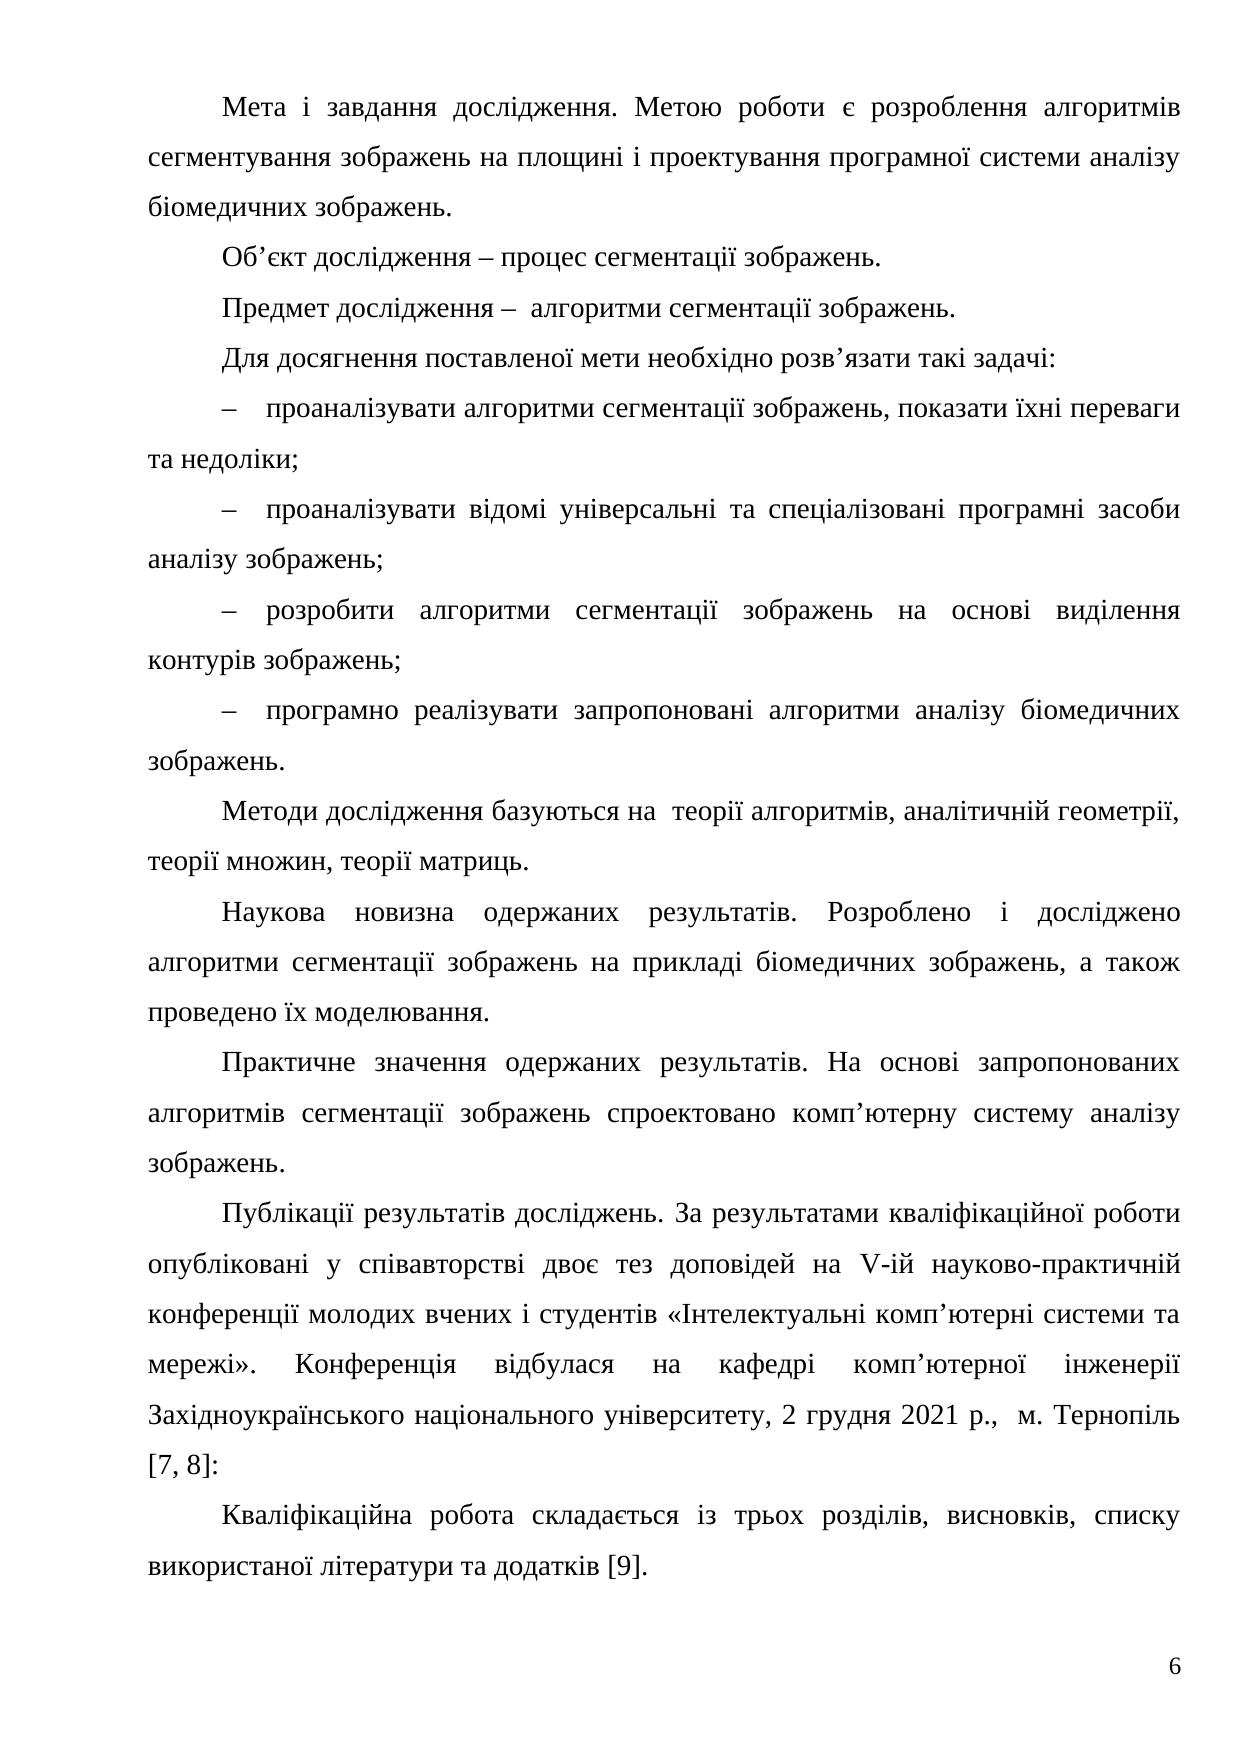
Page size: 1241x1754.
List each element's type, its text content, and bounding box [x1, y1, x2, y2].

text Практичне значення одержаних результатів. На основі запропонованих алгоритмів сегментації зображень спроектовано комп’ютерну систему аналізу зображень. [148, 1044, 1181, 1179]
text Для досягнення поставленої мети необхідно розв’язати такі задачі: [148, 340, 1181, 374]
list програмно реалізувати запропоновані алгоритми аналізу біомедичних зображень. [148, 692, 1181, 776]
text Методи дослідження базуються на теорії алгоритмів, аналітичній геометрії, теорії множин, теорії матриць. [148, 793, 1181, 877]
list проаналізувати відомі універсальні та спеціалізовані програмні засоби аналізу зображень; [148, 491, 1181, 575]
list розробити алгоритми сегментації зображень на основі виділення контурів зображень; [148, 592, 1181, 676]
text Мета і завдання дослідження. Метою роботи є розроблення алгоритмів сегментування зображень на площині і проектування програмної системи аналізу біомедичних зображень. [148, 89, 1181, 223]
text Наукова новизна одержаних результатів. Розроблено і досліджено алгоритми сегментації зображень на прикладі біомедичних зображень, а також проведено їх моделювання. [148, 894, 1181, 1028]
text Кваліфікаційна робота складається із трьох розділів, висновків, списку використаної літератури та додатків [9]. [148, 1497, 1181, 1581]
list проаналізувати алгоритми сегментації зображень, показати їхні переваги та недоліки; [148, 391, 1181, 474]
text Предмет дослідження – алгоритми сегментації зображень. [148, 290, 1181, 323]
text Об’єкт дослідження – процес сегментації зображень. [148, 239, 1181, 273]
text Публікації результатів досліджень. За результатами кваліфікаційної роботи опубліковані у співавторстві двоє тез доповідей на V-ій науково-практичній конференції молодих вчених і студентів «Інтелектуальні комп’ютерні системи та мережі». Конференція відбулася на кафедрі комп’ютерної інженерії Західноукраїнського національного університету, 2 грудня 2021 р., м. Тернопіль [7, 8]: [148, 1196, 1181, 1481]
